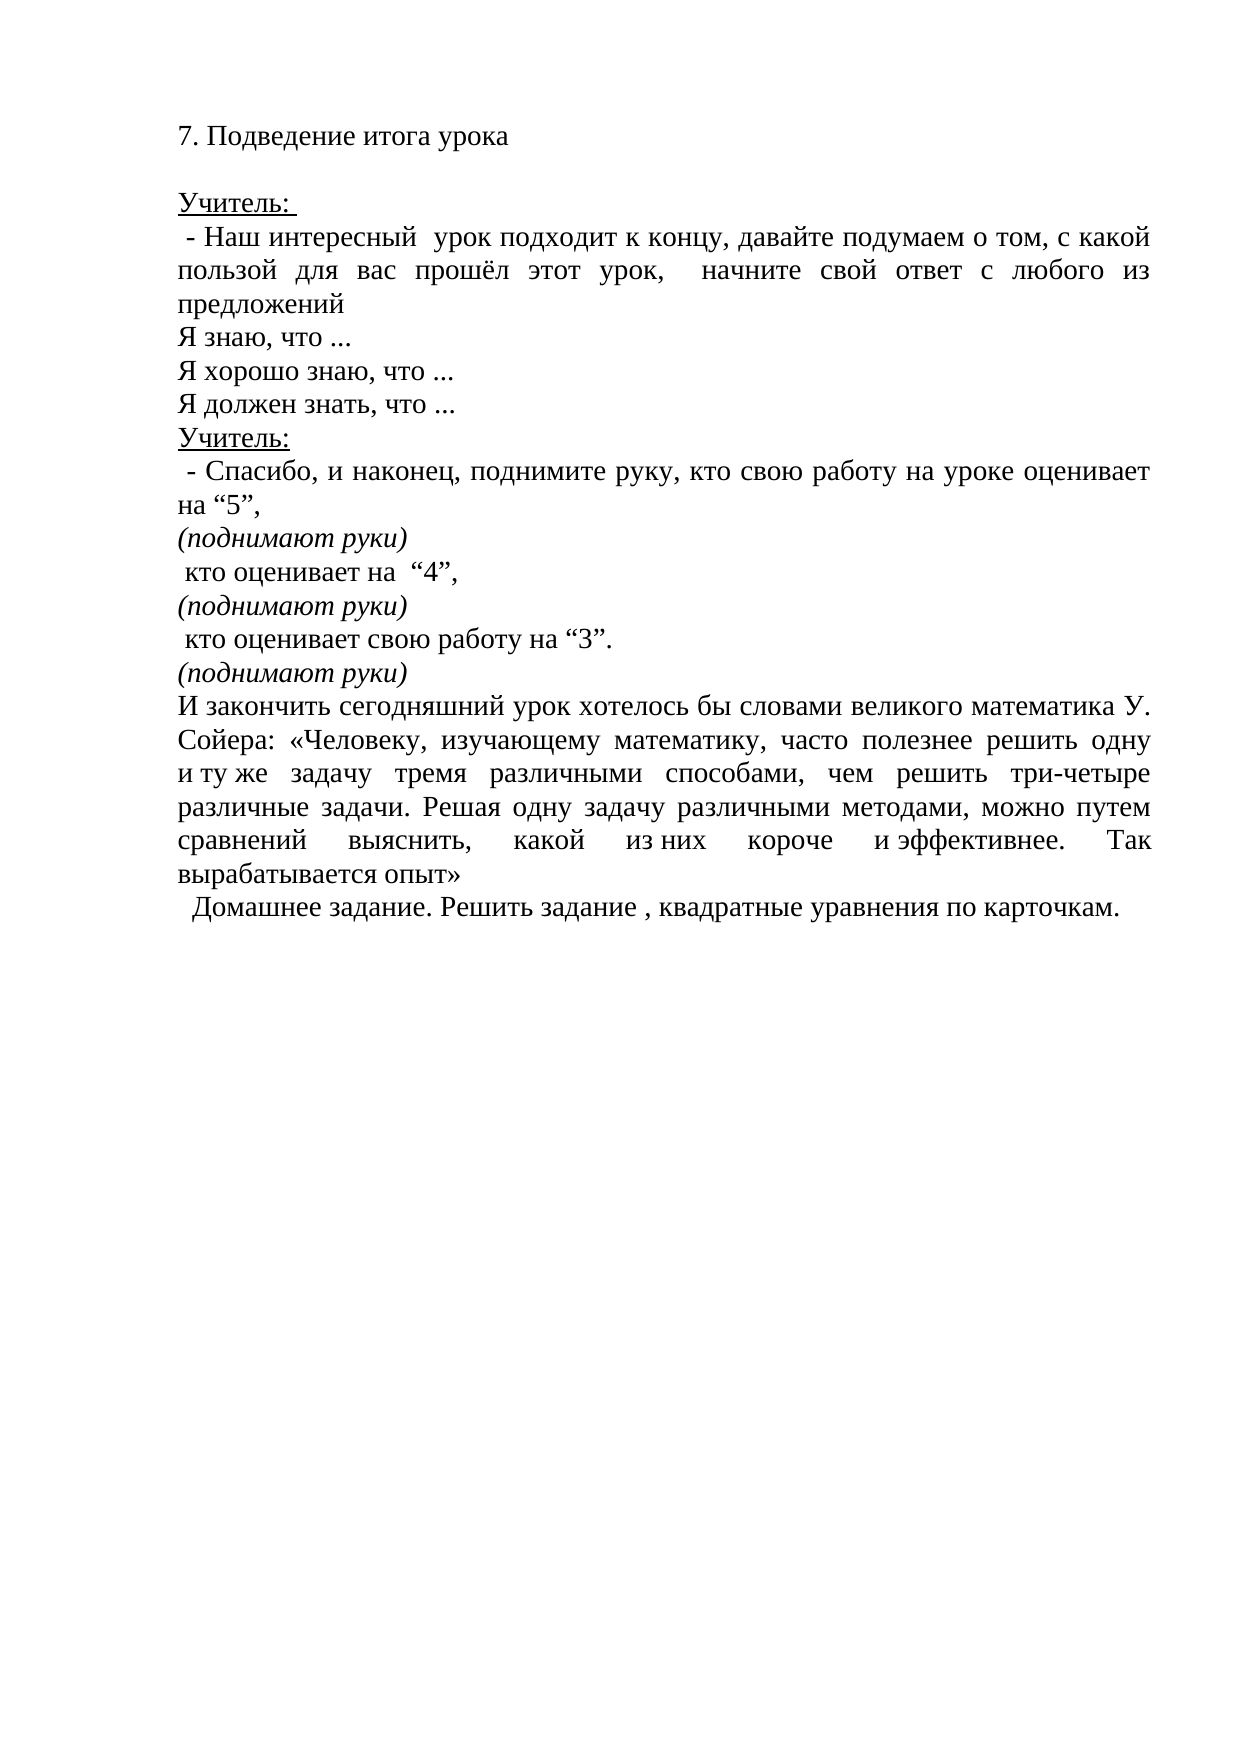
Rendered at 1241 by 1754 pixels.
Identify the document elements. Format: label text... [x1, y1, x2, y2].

text Я должен знать, что ... [177, 386, 1152, 420]
text (поднимают руки) [177, 655, 1152, 688]
text кто оценивает свою работу на “3”. [177, 621, 1152, 655]
text Я знаю, что ... [177, 319, 1152, 353]
text Учитель: [177, 420, 1152, 453]
text Я хорошо знаю, что ... [177, 353, 1152, 386]
text - Спасибо, и наконец, поднимите руку, кто свою работу на уроке оценивает на “5”, [177, 453, 1152, 521]
text И закончить сегодняшний урок хотелось бы словами великого математика У. Сойера: «Человеку, изучающему математику, часто полезнее решить одну и ту же задачу тремя различными способами, чем решить три-четыре различные задачи. Решая одну задачу различными методами, можно путем сравнений выяснить, какой из них короче и эффективнее. Так вырабатывается опыт» [177, 688, 1152, 889]
text 7. Подведение итога урока [177, 118, 1152, 152]
text (поднимают руки) [177, 521, 1152, 554]
text (поднимают руки) [177, 588, 1152, 621]
text - Наш интересный урок подходит к концу, давайте подумаем о том, с какой пользой для вас прошёл этот урок, начните свой ответ с любого из предложений [177, 219, 1152, 319]
text Учитель: [177, 185, 1152, 219]
text кто оценивает на “4”, [177, 554, 1152, 588]
text Домашнее задание. Решить задание , квадратные уравнения по карточкам. [177, 889, 1152, 923]
